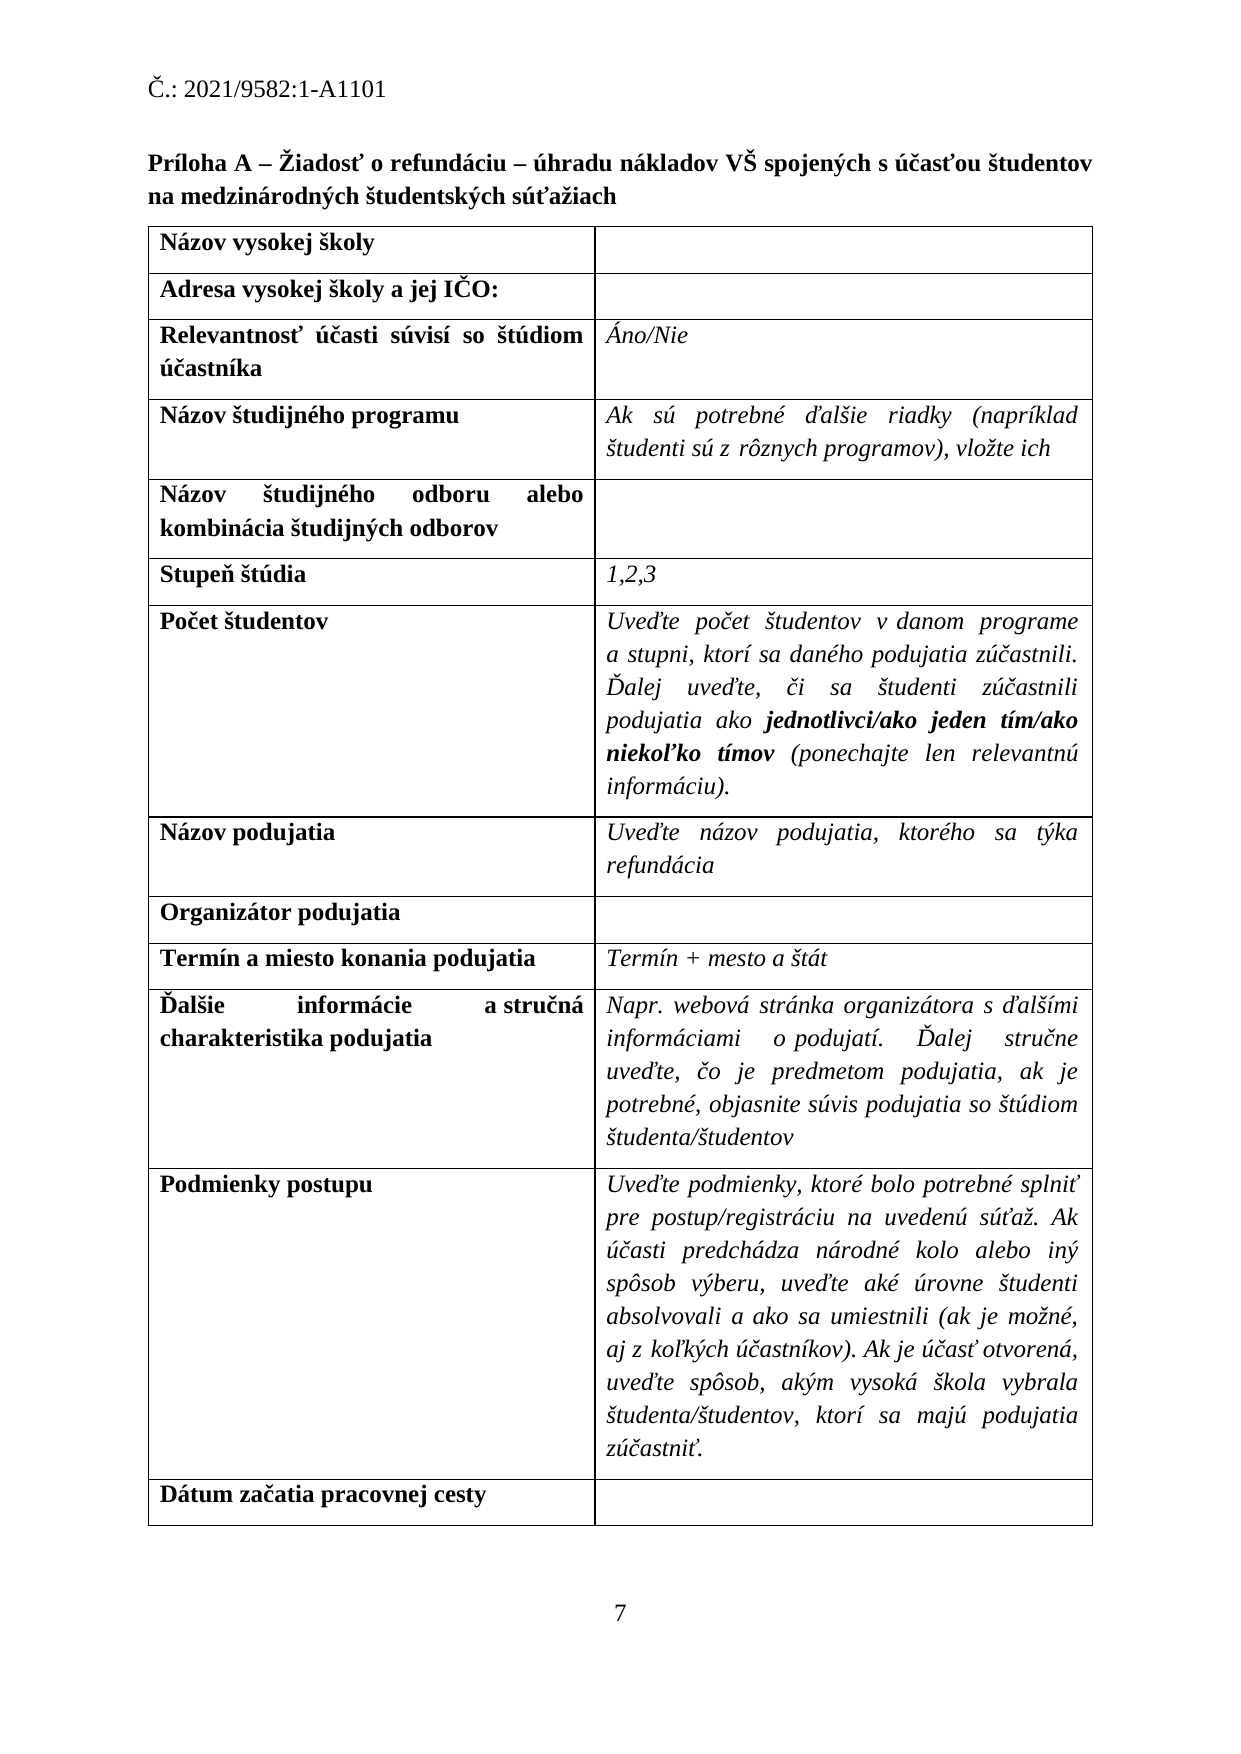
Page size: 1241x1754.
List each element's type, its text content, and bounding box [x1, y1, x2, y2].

table_cell Uveďte podmienky, ktoré bolo potrebné splniť pre postup/registráciu na uvedenú súťaž. Ak účasti predchádza národné kolo alebo iný spôsob výberu, uveďte aké úrovne študenti absolvovali a ako sa umiestnili (ak je možné, aj z koľkých účastníkov). Ak je účasť otvorená, uveďte spôsob, akým vysoká škola vybrala študenta/študentov, ktorí sa majú podujatia zúčastniť. [596, 1169, 1092, 1478]
table_cell 1,2,3 [596, 559, 1092, 605]
table_cell Názov študijného odboru alebo kombinácia študijných odborov [149, 480, 594, 558]
table_cell Názov študijného programu [149, 400, 594, 478]
table_cell Termín a miesto konania podujatia [149, 944, 594, 989]
table_header Názov vysokej školy [149, 227, 594, 273]
table_cell Názov podujatia [149, 818, 594, 896]
table_header [596, 227, 1092, 273]
table_cell Áno/Nie [596, 320, 1092, 399]
table_cell Ak sú potrebné ďalšie riadky (napríklad študenti sú z rôznych programov), vložte ich [596, 400, 1092, 478]
table_cell Ďalšie informácie a stručná charakteristika podujatia [149, 990, 594, 1168]
table_cell Relevantnosť účasti súvisí so štúdiom účastníka [149, 320, 594, 399]
table_cell [596, 274, 1092, 319]
table_cell Počet študentov [149, 606, 594, 816]
table_cell Organizátor podujatia [149, 897, 594, 942]
table_cell Podmienky postupu [149, 1169, 594, 1478]
table_cell [596, 897, 1092, 942]
table_cell [596, 480, 1092, 558]
table_cell Dátum začatia pracovnej cesty [149, 1480, 594, 1525]
table_cell [596, 1480, 1092, 1525]
text Príloha A – Žiadosť o refundáciu – úhradu nákladov VŠ spojených s účasťou študentov na medzinárodných študentských súťažiach [148, 148, 1092, 209]
table_cell Stupeň štúdia [149, 559, 594, 605]
table_cell Uveďte názov podujatia, ktorého sa týka refundácia [596, 818, 1092, 896]
table_cell Uveďte počet študentov v danom programe a stupni, ktorí sa daného podujatia zúčastnili. Ďalej uveďte, či sa študenti zúčastnili podujatia ako jednotlivci/ako jeden tím/ako niekoľko tímov (ponechajte len relevantnú informáciu). [596, 606, 1092, 816]
table_cell Termín + mesto a štát [596, 944, 1092, 989]
table_cell Napr. webová stránka organizátora s ďalšími informáciami o podujatí. Ďalej stručne uveďte, čo je predmetom podujatia, ak je potrebné, objasnite súvis podujatia so štúdiom študenta/študentov [596, 990, 1092, 1168]
table_cell Adresa vysokej školy a jej IČO: [149, 274, 594, 319]
